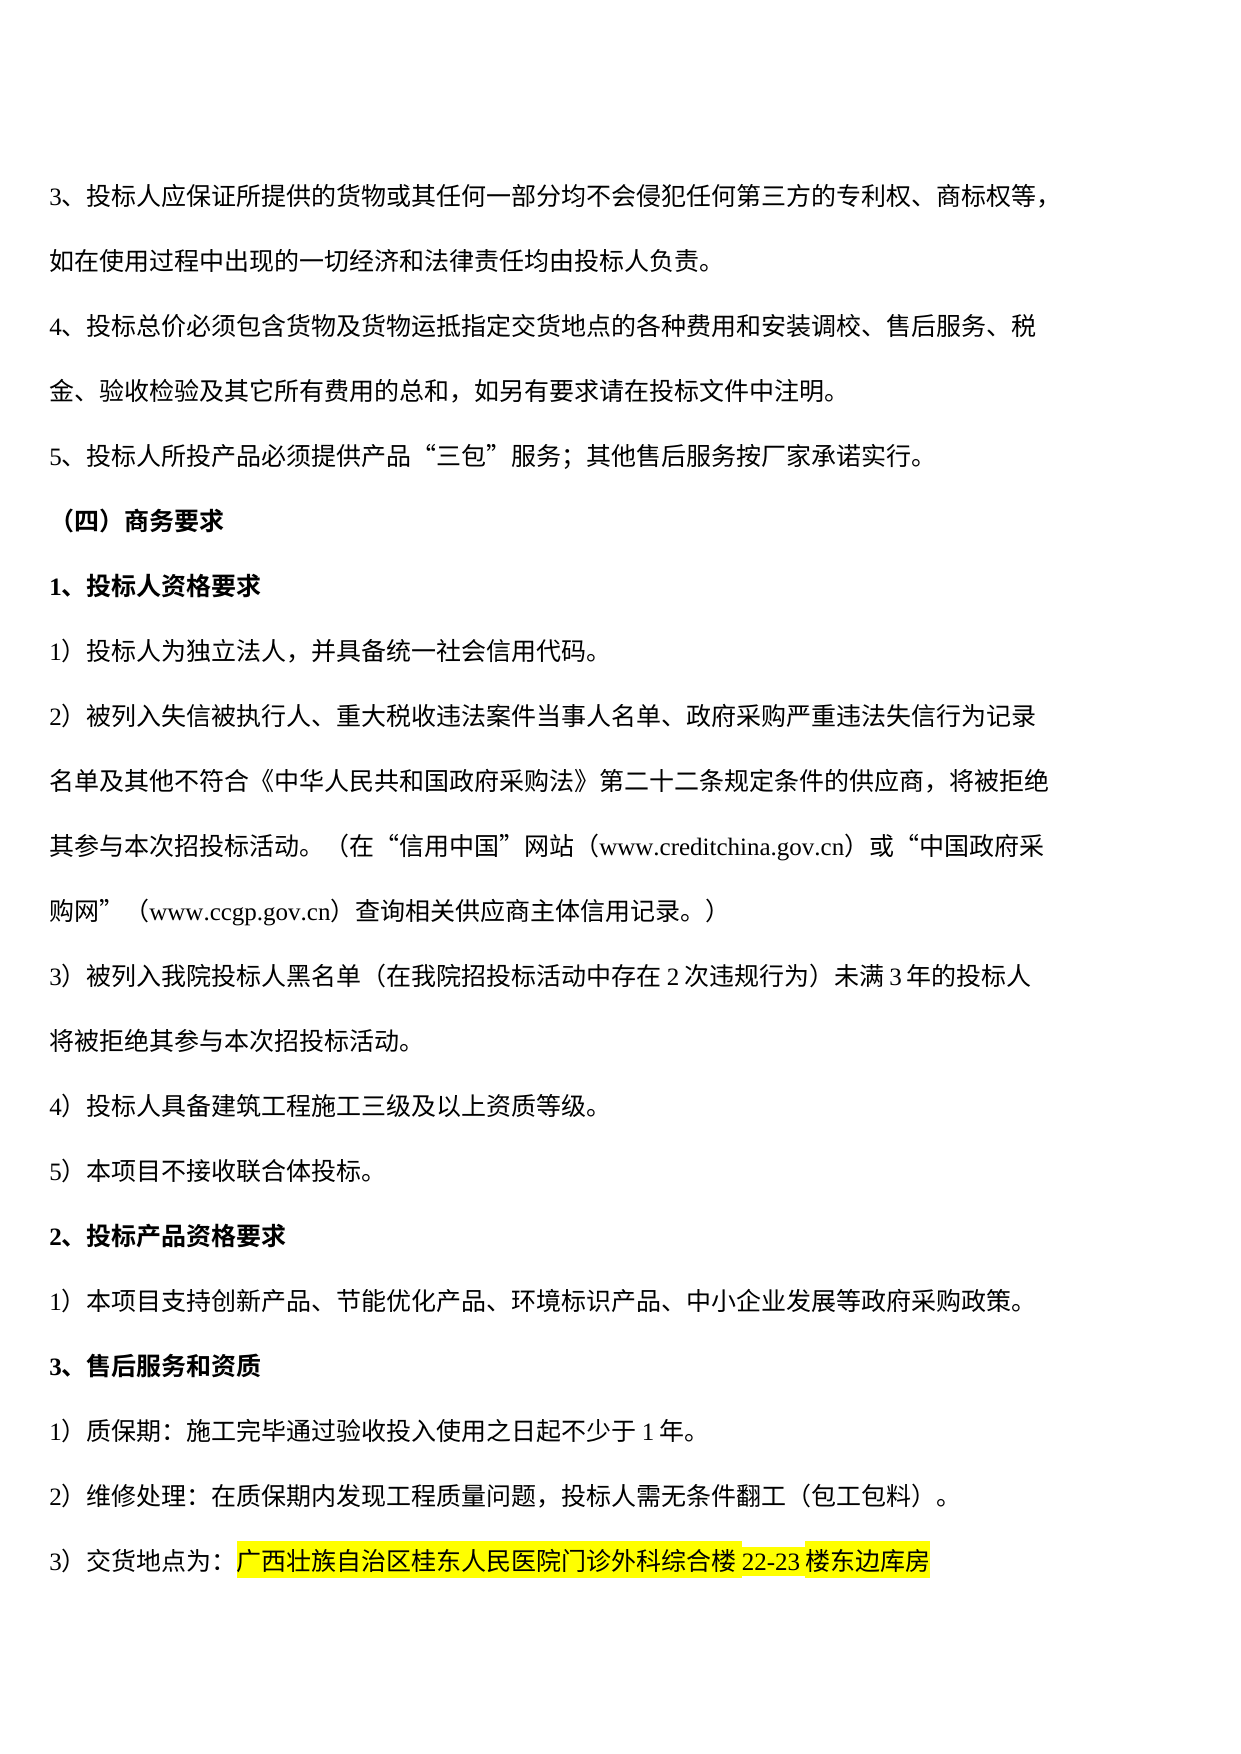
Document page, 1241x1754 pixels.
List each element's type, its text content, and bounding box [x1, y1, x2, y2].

text 2）被列入失信被执行人、重大税收违法案件当事人名单、政府采购严重违法失信行为记录名单及其他不符合《中华人民共和国政府采购法》第二十二条规定条件的供应商，将被拒绝其参与本次招投标活动。（在“信用中国”网站（www.creditchina.gov.cn）或“中国政府采购网”（www.ccgp.gov.cn）查询相关供应商主体信用记录。） [49, 682, 1053, 942]
text （四）商务要求 [49, 487, 1053, 552]
text 5、投标人所投产品必须提供产品“三包”服务；其他售后服务按厂家承诺实行。 [49, 422, 1053, 487]
text 3）被列入我院投标人黑名单（在我院招投标活动中存在2次违规行为）未满3年的投标人将被拒绝其参与本次招投标活动。 [49, 942, 1053, 1072]
text 1）投标人为独立法人，并具备统一社会信用代码。 [49, 617, 1053, 682]
text 4、投标总价必须包含货物及货物运抵指定交货地点的各种费用和安装调校、售后服务、税金、验收检验及其它所有费用的总和，如另有要求请在投标文件中注明。 [49, 292, 1053, 422]
text 3、售后服务和资质 [49, 1332, 1053, 1397]
text 2、投标产品资格要求 [49, 1202, 1053, 1267]
text 1）质保期：施工完毕通过验收投入使用之日起不少于1年。 [49, 1397, 1053, 1462]
text 3）交货地点为：广西壮族自治区桂东人民医院门诊外科综合楼22-23楼东边库房 [49, 1527, 1053, 1592]
text 1）本项目支持创新产品、节能优化产品、环境标识产品、中小企业发展等政府采购政策。 [49, 1267, 1053, 1332]
text 1、投标人资格要求 [49, 552, 1053, 617]
text 4）投标人具备建筑工程施工三级及以上资质等级。 [49, 1072, 1053, 1137]
text 2）维修处理：在质保期内发现工程质量问题，投标人需无条件翻工（包工包料）。 [49, 1462, 1053, 1527]
text 3、投标人应保证所提供的货物或其任何一部分均不会侵犯任何第三方的专利权、商标权等，如在使用过程中出现的一切经济和法律责任均由投标人负责。 [49, 162, 1053, 292]
text 5）本项目不接收联合体投标。 [49, 1137, 1053, 1202]
